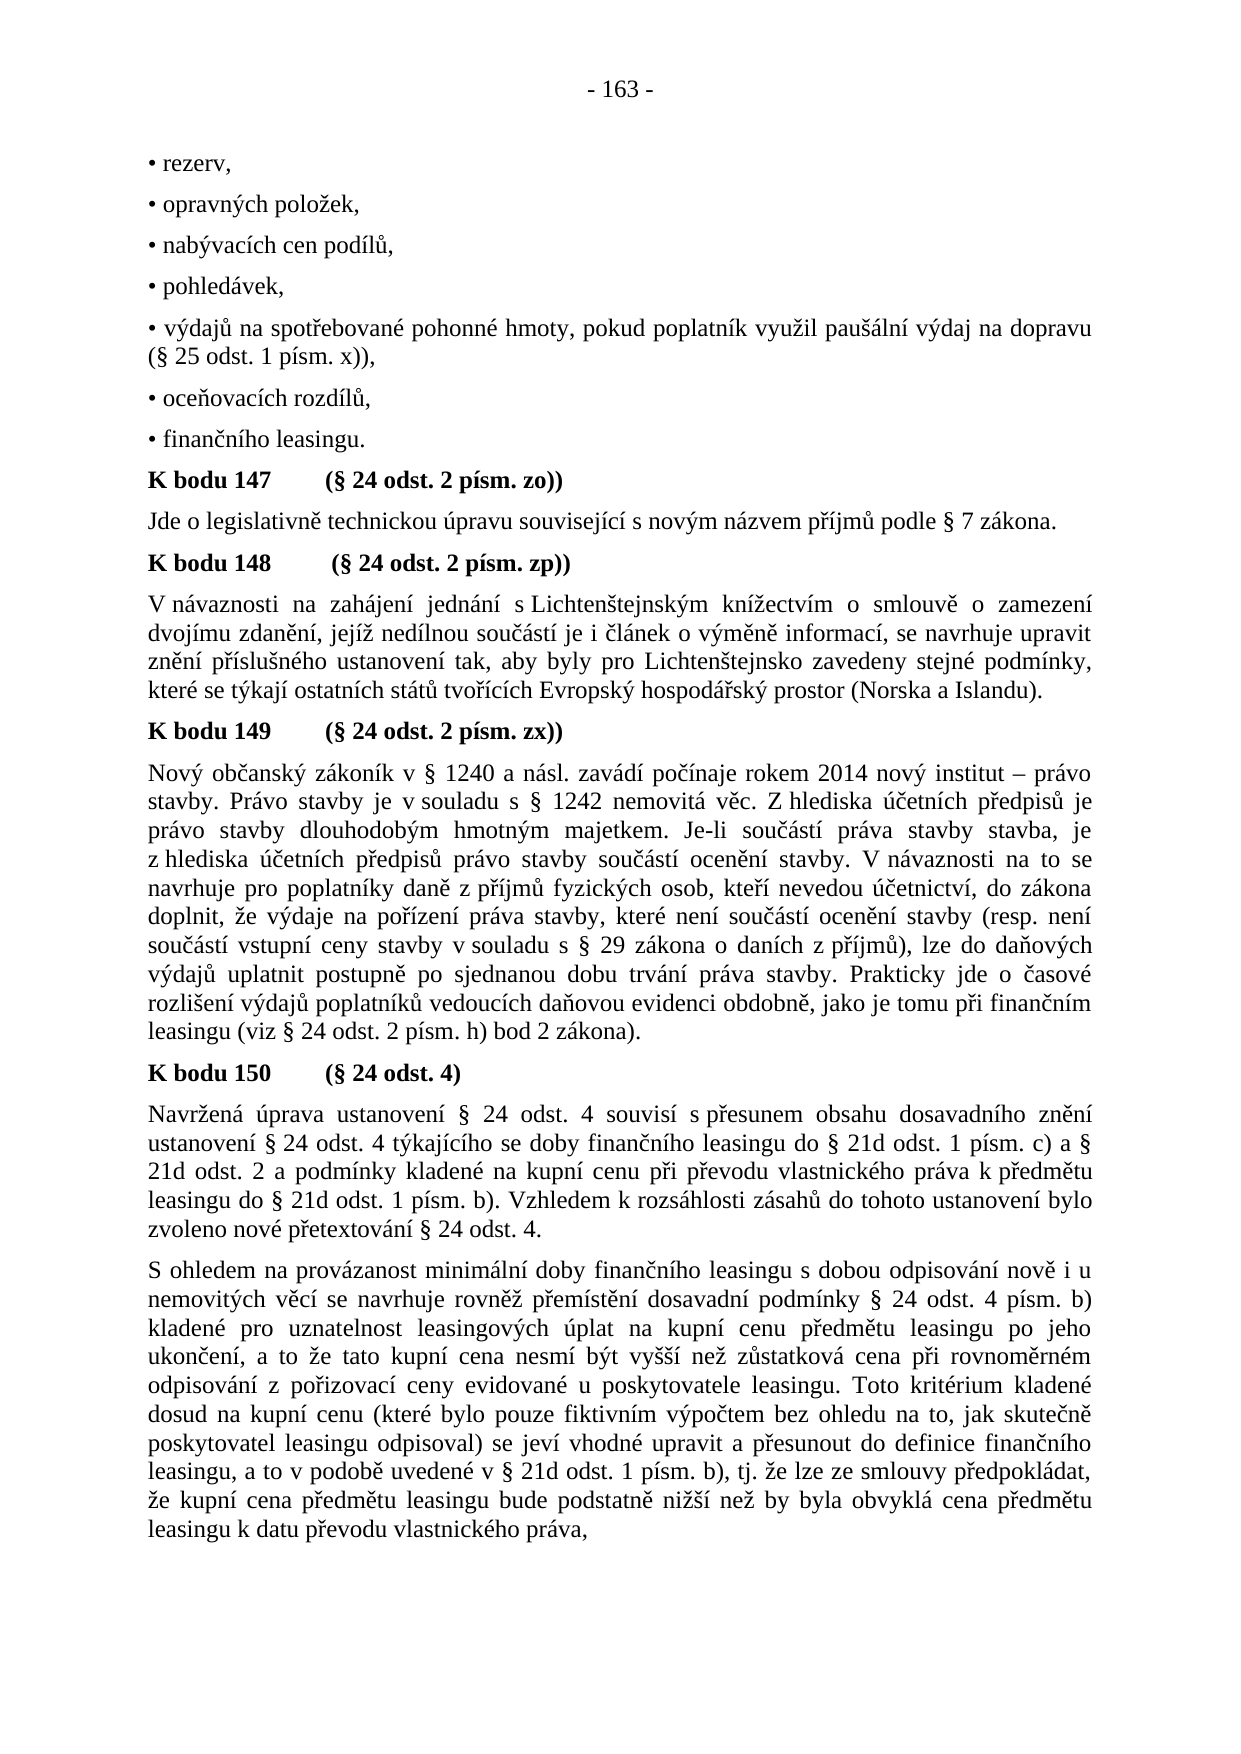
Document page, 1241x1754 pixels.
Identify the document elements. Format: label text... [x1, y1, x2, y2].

text • opravných položek, [148, 189, 1093, 218]
text • nabývacích cen podílů, [148, 230, 1093, 259]
list (§ 24 odst. 2 písm. zp)) [148, 548, 1093, 576]
text • rezerv, [148, 148, 1093, 176]
text • pohledávek, [148, 271, 1093, 300]
list (§ 24 odst. 4) [148, 1058, 1093, 1086]
list (§ 24 odst. 2 písm. zx)) [148, 716, 1093, 745]
text S ohledem na provázanost minimální doby finančního leasingu s dobou odpisování nově i u nemovitých věcí se navrhuje rovněž přemístění dosavadní podmínky § 24 odst. 4 písm. b) kladené pro uznatelnost leasingových úplat na kupní cenu předmětu leasingu po jeho ukončení, a to že tato kupní cena nesmí být vyšší než zůstatková cena při rovnoměrném odpisování z pořizovací ceny evidované u poskytovatele leasingu. Toto kritérium kladené dosud na kupní cenu (které bylo pouze fiktivním výpočtem bez ohledu na to, jak skutečně poskytovatel leasingu odpisoval) se jeví vhodné upravit a přesunout do definice finančního leasingu, a to v podobě uvedené v § 21d odst. 1 písm. b), tj. že lze ze smlouvy předpokládat, že kupní cena předmětu leasingu bude podstatně nižší než by byla obvyklá cena předmětu leasingu k datu převodu vlastnického práva, [148, 1255, 1093, 1543]
text • výdajů na spotřebované pohonné hmoty, pokud poplatník využil paušální výdaj na dopravu (§ 25 odst. 1 písm. x)), [148, 313, 1093, 370]
text Nový občanský zákoník v § 1240 a násl. zavádí počínaje rokem 2014 nový institut – právo stavby. Právo stavby je v souladu s § 1242 nemovitá věc. Z hlediska účetních předpisů je právo stavby dlouhodobým hmotným majetkem. Je-li součástí práva stavby stavba, je z hlediska účetních předpisů právo stavby součástí ocenění stavby. V návaznosti na to se navrhuje pro poplatníky daně z příjmů fyzických osob, kteří nevedou účetnictví, do zákona doplnit, že výdaje na pořízení práva stavby, které není součástí ocenění stavby (resp. není součástí vstupní ceny stavby v souladu s § 29 zákona o daních z příjmů), lze do daňových výdajů uplatnit postupně po sjednanou dobu trvání práva stavby. Prakticky jde o časové rozlišení výdajů poplatníků vedoucích daňovou evidenci obdobně, jako je tomu při finančním leasingu (viz § 24 odst. 2 písm. h) bod 2 zákona). [148, 758, 1093, 1045]
text • finančního leasingu. [148, 424, 1093, 453]
text Jde o legislativně technickou úpravu související s novým názvem příjmů podle § 7 zákona. [148, 506, 1093, 535]
list (§ 24 odst. 2 písm. zo)) [148, 465, 1093, 494]
text • oceňovacích rozdílů, [148, 383, 1093, 411]
text V návaznosti na zahájení jednání s Lichtenštejnským knížectvím o smlouvě o zamezení dvojímu zdanění, jejíž nedílnou součástí je i článek o výměně informací, se navrhuje upravit znění příslušného ustanovení tak, aby byly pro Lichtenštejnsko zavedeny stejné podmínky, které se týkají ostatních států tvořících Evropský hospodářský prostor (Norska a Islandu). [148, 589, 1093, 704]
text Navržená úprava ustanovení § 24 odst. 4 souvisí s přesunem obsahu dosavadního znění ustanovení § 24 odst. 4 týkajícího se doby finančního leasingu do § 21d odst. 1 písm. c) a § 21d odst. 2 a podmínky kladené na kupní cenu při převodu vlastnického práva k předmětu leasingu do § 21d odst. 1 písm. b). Vzhledem k rozsáhlosti zásahů do tohoto ustanovení bylo zvoleno nové přetextování § 24 odst. 4. [148, 1099, 1093, 1243]
